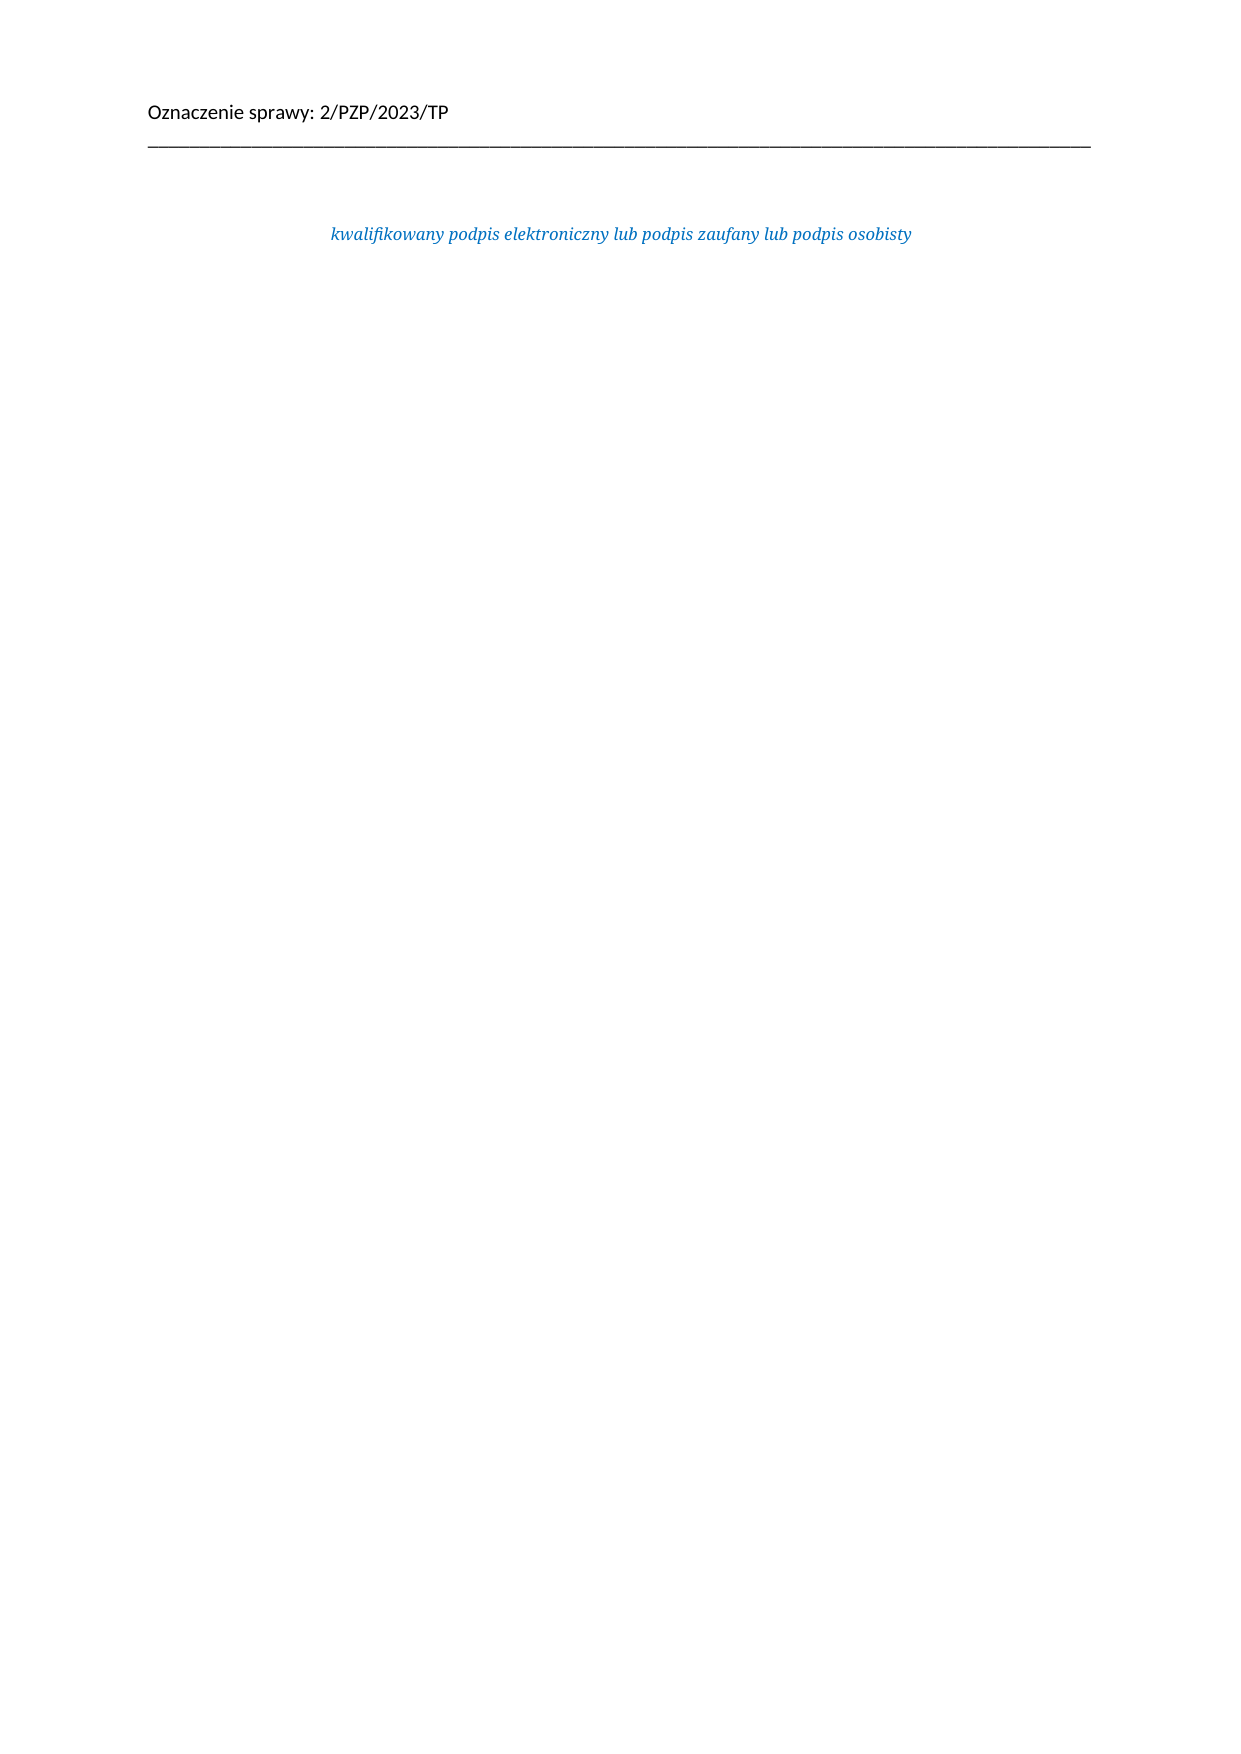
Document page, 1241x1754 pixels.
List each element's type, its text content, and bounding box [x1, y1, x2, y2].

text kwalifikowany podpis elektroniczny lub podpis zaufany lub podpis osobisty [148, 222, 1092, 245]
